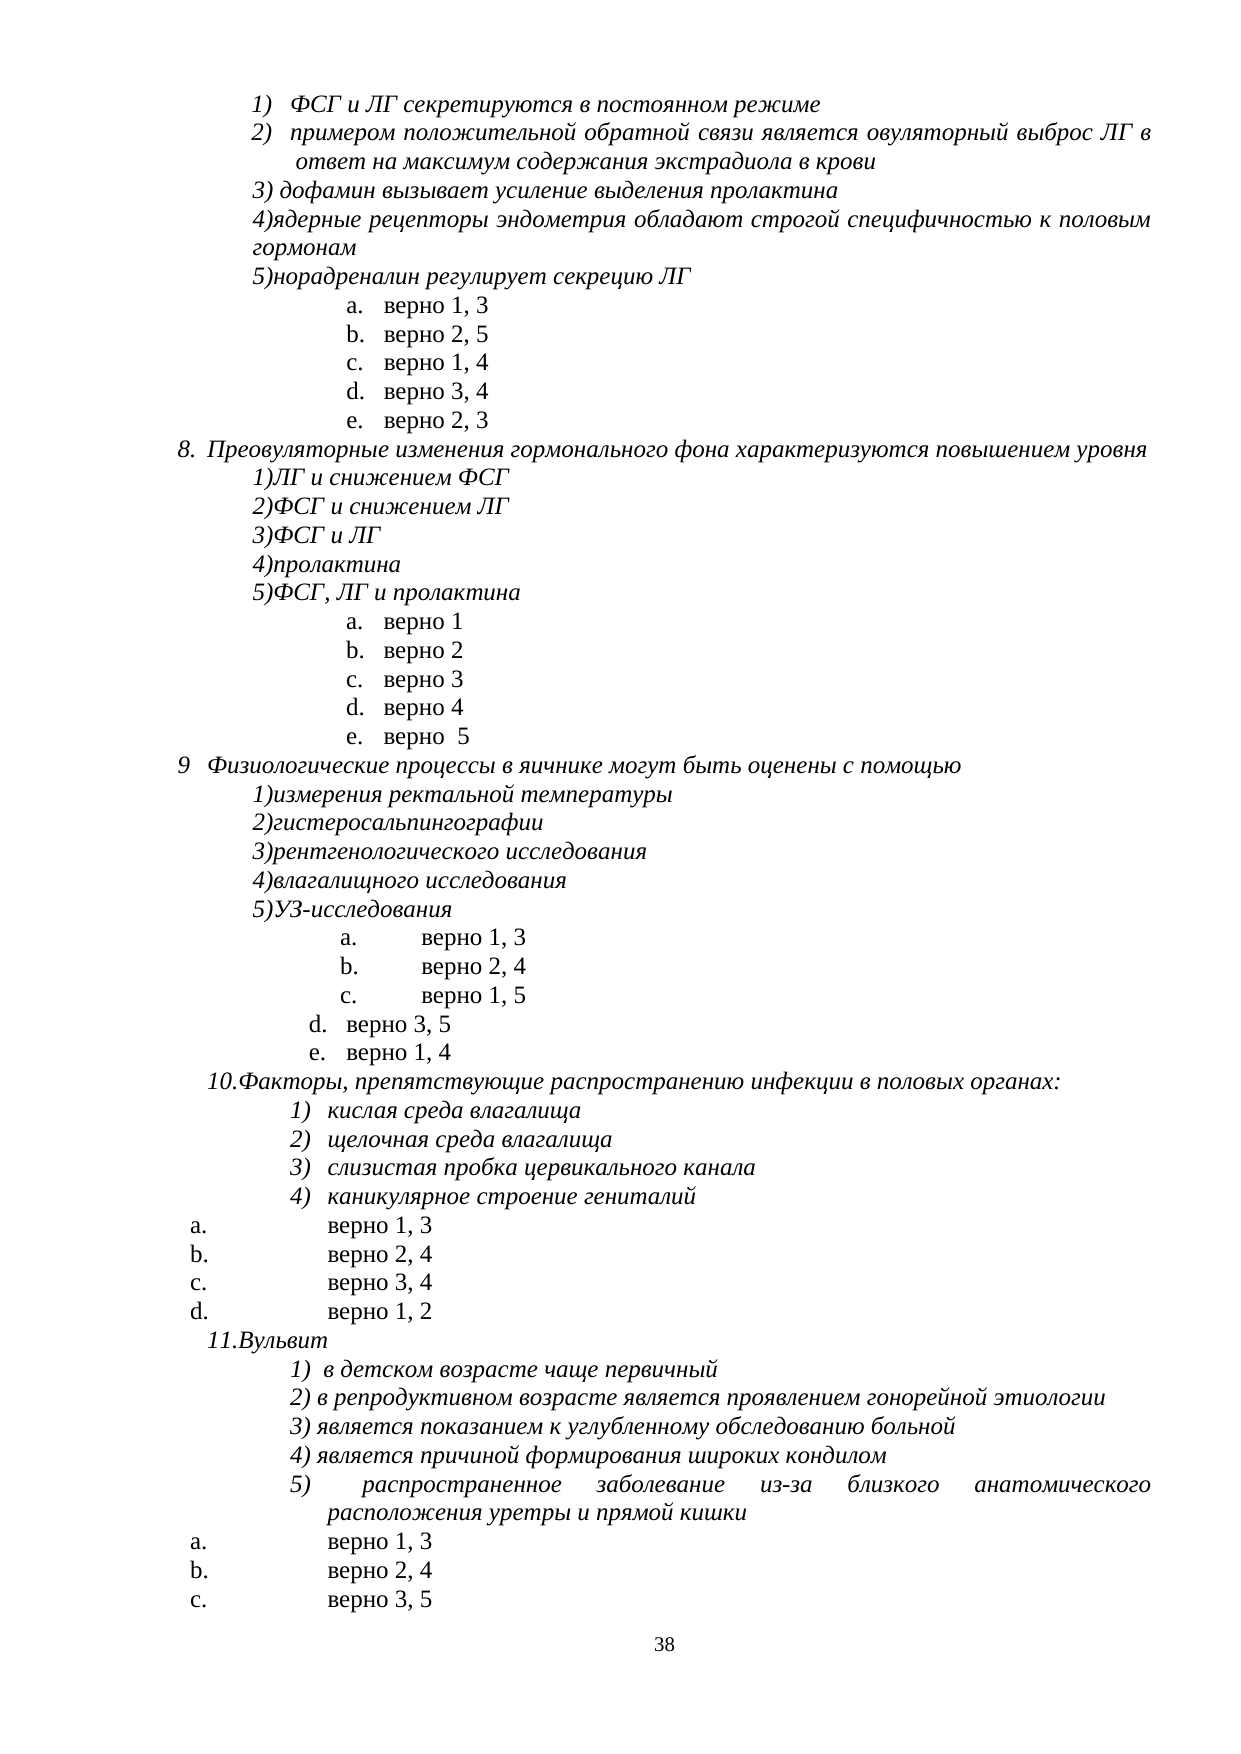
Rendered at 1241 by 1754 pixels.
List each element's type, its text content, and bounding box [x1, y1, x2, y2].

text 3) дофамин вызывает усиление выделения пролактина [252, 175, 1152, 204]
list верно 5 [346, 721, 1152, 750]
list верно 1, 2 [177, 1296, 1152, 1325]
list верно 2 [346, 635, 1152, 664]
text 5)норадреналин регулирует секрецию ЛГ [252, 261, 1152, 290]
list верно 1, 3 [346, 290, 1152, 319]
list щелочная среда влагалища [290, 1124, 1152, 1152]
text 1)ЛГ и снижением ФСГ [252, 462, 1152, 491]
text 1) в детском возрасте чаще первичный [290, 1354, 1152, 1382]
list ФСГ и ЛГ секретируются в постоянном режиме [251, 89, 1152, 117]
list верно 2, 5 [346, 319, 1152, 347]
list слизистая пробка цервикального канала [290, 1152, 1152, 1181]
list верно 3, 5 [308, 1009, 1152, 1037]
text 5)УЗ-исследования [252, 894, 1152, 922]
list верно 1, 3 [177, 1526, 1152, 1555]
text 5)ФСГ, ЛГ и пролактина [252, 577, 1152, 606]
text 4)пролактина [252, 549, 1152, 577]
text 11.Вульвит [207, 1325, 1152, 1354]
text 4)ядерные рецепторы эндометрия обладают строгой специфичностью к половым гормонам [252, 204, 1152, 261]
list верно 1 [346, 606, 1152, 635]
list Преовуляторные изменения гормонального фона характеризуются повышением уровня [177, 434, 1152, 462]
text 2) в репродуктивном возрасте является проявлением гонорейной этиологии [290, 1382, 1152, 1411]
text 1)измерения ректальной температуры [252, 779, 1152, 807]
list верно 3, 4 [177, 1267, 1152, 1296]
list верно 2, 4 [177, 1555, 1152, 1584]
text 2)ФСГ и снижением ЛГ [252, 491, 1152, 520]
list верно 3 [346, 664, 1152, 692]
list верно 2, 3 [346, 405, 1152, 434]
list верно 1, 4 [308, 1037, 1152, 1066]
text 3)ФСГ и ЛГ [252, 520, 1152, 549]
list верно 3, 4 [346, 376, 1152, 405]
list верно 1, 3 [177, 1210, 1152, 1239]
list верно 1, 4 [346, 347, 1152, 376]
text 4)влагалищного исследования [252, 865, 1152, 894]
text 10.Факторы, препятствующие распространению инфекции в половых органах: [207, 1066, 1152, 1095]
text 2)гистеросальпингографии [252, 807, 1152, 836]
list верно 2, 4 [177, 1239, 1152, 1267]
list каникулярное строение гениталий [290, 1181, 1152, 1210]
list верно 4 [346, 692, 1152, 721]
list Физиологические процессы в яичнике могут быть оценены с помощью [177, 750, 1152, 779]
text 3)рентгенологического исследования [252, 836, 1152, 865]
list верно 1, 5 [340, 980, 1152, 1009]
text 4) является причиной формирования широких кондилом [290, 1440, 1152, 1469]
text 3) является показанием к углубленному обследованию больной [290, 1411, 1152, 1440]
list верно 2, 4 [340, 951, 1152, 980]
list верно 1, 3 [340, 922, 1152, 951]
list примером положительной обратной связи является овуляторный выброс ЛГ в ответ на максимум содержания экстрадиола в крови [251, 117, 1152, 175]
list распространенное заболевание из-за близкого анатомического расположения уретры и прямой кишки [290, 1469, 1152, 1526]
list верно 3, 5 [177, 1584, 1152, 1612]
list кислая среда влагалища [290, 1095, 1152, 1124]
